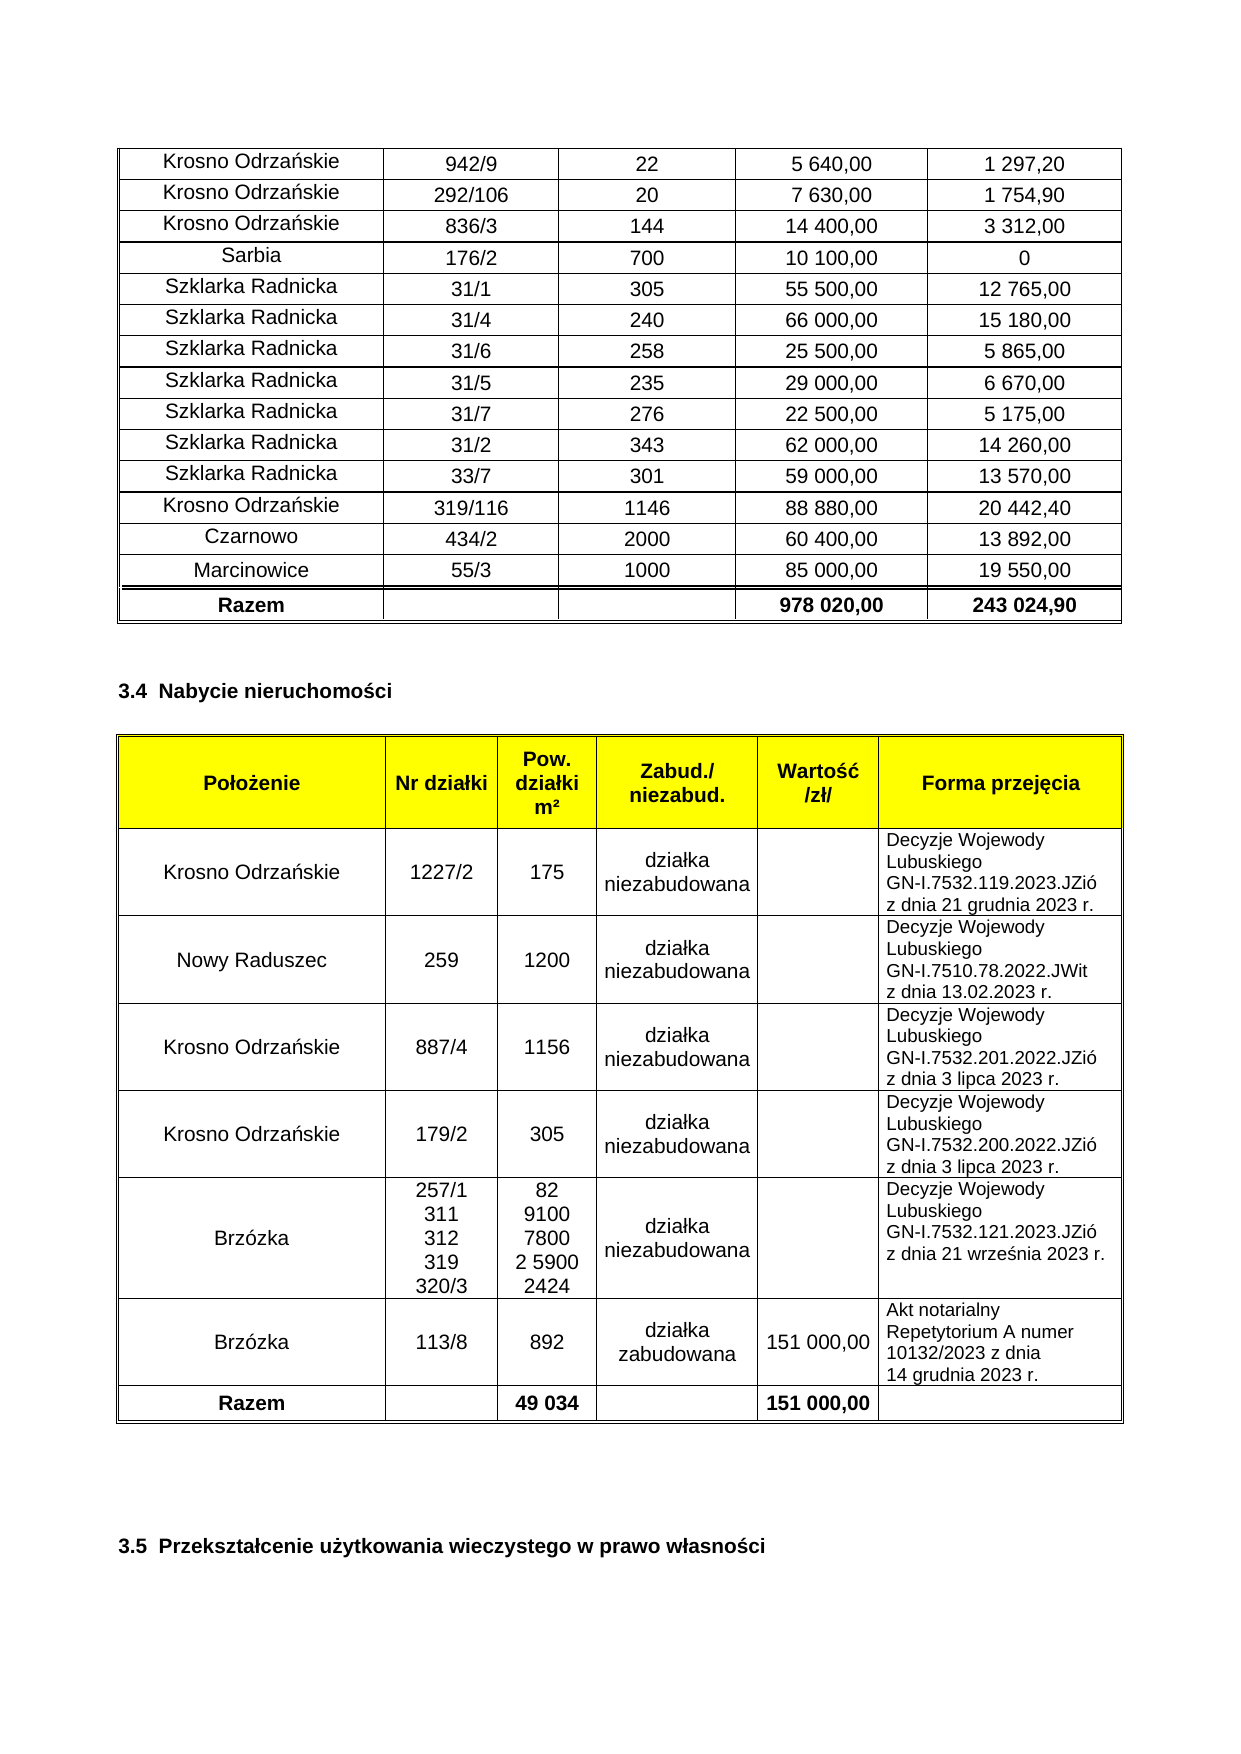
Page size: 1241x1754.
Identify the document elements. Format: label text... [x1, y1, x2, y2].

table_cell Marcinowice [120, 555, 383, 585]
table_cell 31/6 [384, 336, 558, 366]
table_cell Szklarka Radnicka [120, 305, 383, 335]
table_cell 29 000,00 [736, 368, 927, 398]
text 3.5 Przekształcenie użytkowania wieczystego w prawo własności [118, 1534, 1093, 1558]
table_cell 235 [559, 368, 735, 398]
table_cell 113/8 [386, 1299, 497, 1385]
table_cell Krosno Odrzańskie [120, 180, 383, 210]
table_cell 85 000,00 [736, 555, 927, 585]
table_cell Decyzje Wojewody Lubuskiego GN-I.7510.78.2022.JWit z dnia 13.02.2023 r. [879, 916, 1121, 1002]
table_cell Krosno Odrzańskie [119, 829, 385, 915]
table_cell 276 [559, 399, 735, 429]
table_cell 66 000,00 [736, 305, 927, 335]
table_cell 151 000,00 [758, 1299, 878, 1385]
table_cell 10 100,00 [736, 243, 927, 273]
table_cell Krosno Odrzańskie [120, 211, 383, 241]
table_cell [758, 1004, 878, 1090]
table_cell 144 [559, 211, 735, 241]
table_cell Szklarka Radnicka [120, 336, 383, 366]
table_header Zabud./ niezabud. [597, 737, 757, 828]
table_cell 49 034 [498, 1386, 596, 1419]
table_cell [384, 590, 558, 619]
table_cell 243 024,90 [928, 590, 1121, 619]
table_cell 2000 [559, 524, 735, 554]
table_cell 31/7 [384, 399, 558, 429]
table_cell 343 [559, 430, 735, 460]
table_cell Szklarka Radnicka [120, 430, 383, 460]
table_cell 257/1 311 312 319 320/3 [386, 1178, 497, 1298]
table_header Położenie [119, 737, 385, 828]
table_cell 62 000,00 [736, 430, 927, 460]
table_cell 319/116 [384, 493, 558, 523]
table_cell Krosno Odrzańskie [119, 1091, 385, 1177]
table_cell Szklarka Radnicka [120, 368, 383, 398]
table_cell 176/2 [384, 243, 558, 273]
table_cell działka zabudowana [597, 1299, 757, 1385]
table_cell 1227/2 [386, 829, 497, 915]
table_cell Krosno Odrzańskie [120, 149, 383, 179]
table_cell [758, 1178, 878, 1298]
table_header Pow. działki m² [498, 737, 596, 828]
table_header Forma przejęcia [879, 737, 1121, 828]
table_cell 887/4 [386, 1004, 497, 1090]
table_cell 59 000,00 [736, 461, 927, 491]
table_cell Decyzje Wojewody Lubuskiego GN-I.7532.201.2022.JZió z dnia 3 lipca 2023 r. [879, 1004, 1121, 1090]
table_cell 1200 [498, 916, 596, 1002]
table_cell 31/1 [384, 274, 558, 304]
table_cell Szklarka Radnicka [120, 399, 383, 429]
table_cell 259 [386, 916, 497, 1002]
table_cell 301 [559, 461, 735, 491]
table_cell [597, 1386, 757, 1419]
table_header Wartość /zł/ [758, 737, 878, 828]
table_cell Akt notarialny Repetytorium A numer 10132/2023 z dnia 14 grudnia 2023 r. [879, 1299, 1121, 1385]
table_cell 25 500,00 [736, 336, 927, 366]
table_cell 5 865,00 [928, 336, 1121, 366]
table_cell Sarbia [120, 243, 383, 273]
table_cell 12 765,00 [928, 274, 1121, 304]
table_cell 179/2 [386, 1091, 497, 1177]
table_cell [758, 916, 878, 1002]
table_cell 13 892,00 [928, 524, 1121, 554]
table_cell 88 880,00 [736, 493, 927, 523]
table_cell 6 670,00 [928, 368, 1121, 398]
table_cell 22 500,00 [736, 399, 927, 429]
table_cell 258 [559, 336, 735, 366]
table_cell 942/9 [384, 149, 558, 179]
table_cell 20 442,40 [928, 493, 1121, 523]
table_cell 3 312,00 [928, 211, 1121, 241]
table_cell 1 754,90 [928, 180, 1121, 210]
table_cell Brzózka [119, 1299, 385, 1385]
table_cell 33/7 [384, 461, 558, 491]
table_cell Krosno Odrzańskie [120, 493, 383, 523]
table_cell 1156 [498, 1004, 596, 1090]
table_cell 13 570,00 [928, 461, 1121, 491]
table_cell 892 [498, 1299, 596, 1385]
table_cell działka niezabudowana [597, 1178, 757, 1298]
table_cell 305 [498, 1091, 596, 1177]
table_cell 305 [559, 274, 735, 304]
table_cell Szklarka Radnicka [120, 461, 383, 491]
table_cell 15 180,00 [928, 305, 1121, 335]
table_cell 14 400,00 [736, 211, 927, 241]
table_cell 55 500,00 [736, 274, 927, 304]
table_cell 1000 [559, 555, 735, 585]
table_cell działka niezabudowana [597, 916, 757, 1002]
table_cell 700 [559, 243, 735, 273]
table_cell 1146 [559, 493, 735, 523]
table_cell [758, 829, 878, 915]
table_cell 978 020,00 [736, 590, 927, 619]
table_cell działka niezabudowana [597, 1004, 757, 1090]
text 3.4 Nabycie nieruchomości [118, 679, 1093, 703]
table_cell Nowy Raduszec [119, 916, 385, 1002]
table_cell Decyzje Wojewody Lubuskiego GN-I.7532.119.2023.JZió z dnia 21 grudnia 2023 r. [879, 829, 1121, 915]
table_cell Czarnowo [120, 524, 383, 554]
table_cell 0 [928, 243, 1121, 273]
table_cell Razem [119, 1386, 385, 1419]
table_cell 5 175,00 [928, 399, 1121, 429]
table_cell Decyzje Wojewody Lubuskiego GN-I.7532.200.2022.JZió z dnia 3 lipca 2023 r. [879, 1091, 1121, 1177]
table_cell Razem [119, 585, 383, 619]
table_cell 31/5 [384, 368, 558, 398]
table_cell 1 297,20 [928, 149, 1121, 179]
table_cell 434/2 [384, 524, 558, 554]
table_cell 7 630,00 [736, 180, 927, 210]
table_cell Brzózka [119, 1178, 385, 1298]
table_cell 292/106 [384, 180, 558, 210]
table_cell 82 9100 7800 2 5900 2424 [498, 1178, 596, 1298]
table_cell 175 [498, 829, 596, 915]
table_cell 14 260,00 [928, 430, 1121, 460]
table_cell [879, 1386, 1121, 1419]
table_cell [559, 590, 735, 619]
table_cell 151 000,00 [758, 1386, 878, 1419]
table_cell 240 [559, 305, 735, 335]
table_cell 55/3 [384, 555, 558, 585]
table_cell Szklarka Radnicka [120, 274, 383, 304]
table_cell 31/2 [384, 430, 558, 460]
table_cell działka niezabudowana [597, 829, 757, 915]
table_cell 836/3 [384, 211, 558, 241]
table_cell 20 [559, 180, 735, 210]
table_header Nr działki [386, 737, 497, 828]
table_cell 5 640,00 [736, 149, 927, 179]
table_cell 22 [559, 149, 735, 179]
table_cell 19 550,00 [928, 555, 1121, 585]
table_cell 31/4 [384, 305, 558, 335]
table_cell [386, 1386, 497, 1419]
table_cell działka niezabudowana [597, 1091, 757, 1177]
table_cell Krosno Odrzańskie [119, 1004, 385, 1090]
table_cell 60 400,00 [736, 524, 927, 554]
table_cell [758, 1091, 878, 1177]
table_cell Decyzje Wojewody Lubuskiego GN-I.7532.121.2023.JZió z dnia 21 września 2023 r. [879, 1178, 1121, 1298]
